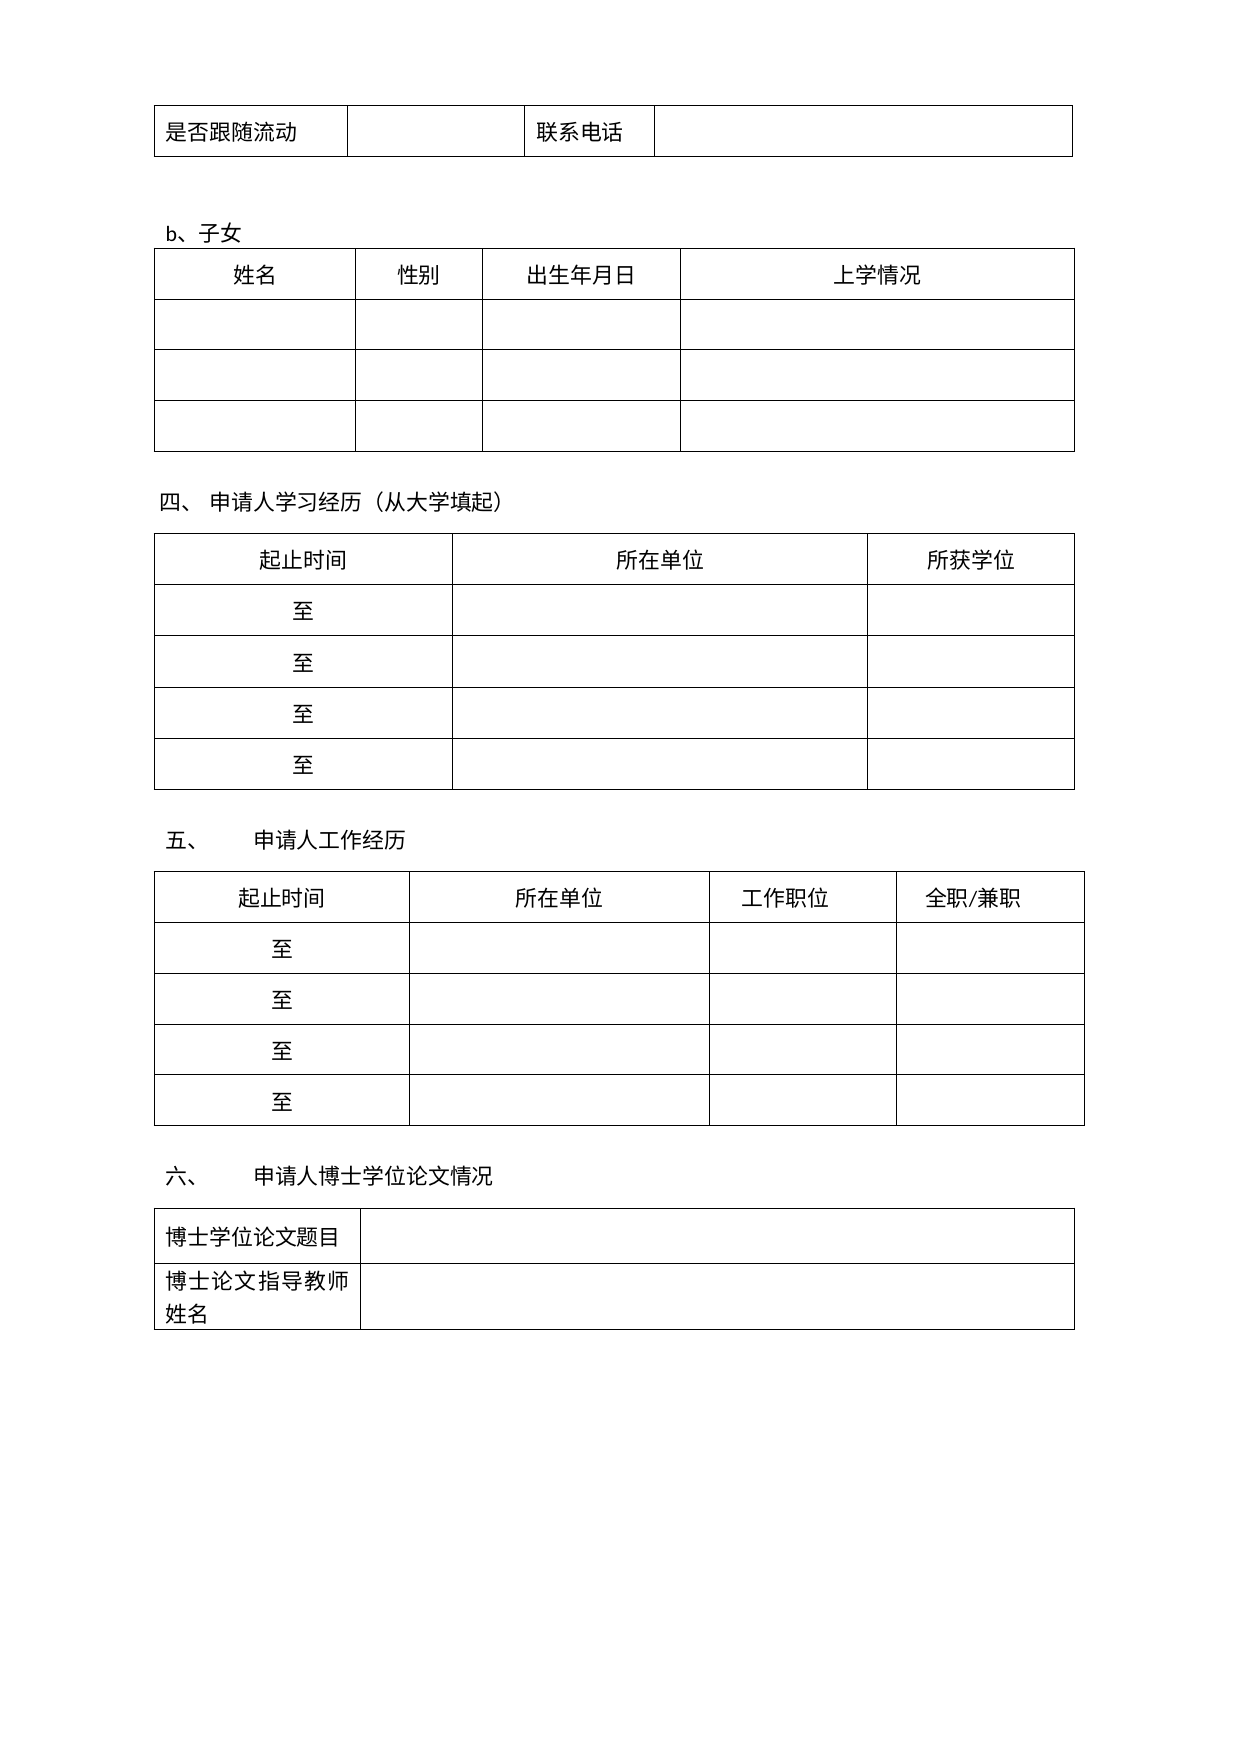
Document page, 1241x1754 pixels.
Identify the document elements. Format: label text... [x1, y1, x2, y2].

table_cell [356, 350, 482, 400]
table_cell [655, 106, 1072, 156]
table_header 起止时间 [155, 872, 409, 922]
table_header 所获学位 [868, 534, 1074, 584]
table_cell 至 [155, 974, 409, 1023]
table_cell [710, 923, 896, 973]
table_cell [868, 636, 1074, 687]
table_cell 至 [155, 739, 452, 789]
table_header 工作职位 [710, 872, 896, 922]
table_cell [710, 974, 896, 1023]
table_header 上学情况 [681, 249, 1074, 298]
table_header 起止时间 [155, 534, 452, 584]
list 申请人工作经历 [165, 822, 1075, 855]
table_cell [453, 636, 867, 687]
table_cell [356, 401, 482, 451]
table_cell 是否跟随流动 [155, 106, 347, 156]
table_cell [897, 1025, 1084, 1074]
table_cell [453, 585, 867, 635]
table_cell [868, 688, 1074, 738]
table_cell [410, 1075, 709, 1125]
table_cell [483, 350, 680, 400]
table_cell 至 [155, 688, 452, 738]
table_header 出生年月日 [483, 249, 680, 298]
table_header 博士学位论文题目 [155, 1209, 360, 1263]
table_cell [410, 1025, 709, 1074]
table_header 所在单位 [453, 534, 867, 584]
table_cell [483, 300, 680, 349]
table_cell 至 [155, 585, 452, 635]
table_cell [483, 401, 680, 451]
table_cell [868, 739, 1074, 789]
table_header [361, 1209, 1074, 1263]
table_cell [897, 1075, 1084, 1125]
table_cell 至 [155, 636, 452, 687]
table_cell [453, 688, 867, 738]
table_cell [897, 923, 1084, 973]
list 申请人学习经历（从大学填起） [159, 484, 1075, 517]
table_cell 至 [155, 923, 409, 973]
list 申请人博士学位论文情况 [165, 1159, 1075, 1191]
table_cell [155, 350, 355, 400]
table_cell [453, 739, 867, 789]
table_cell [681, 350, 1074, 400]
table_cell [868, 585, 1074, 635]
table_header 姓名 [155, 249, 355, 298]
table_cell [681, 300, 1074, 349]
text b、子女 [165, 216, 1075, 248]
table_cell 联系电话 [525, 106, 654, 156]
table_cell [410, 974, 709, 1023]
table_cell [710, 1075, 896, 1125]
table_cell [410, 923, 709, 973]
table_header 所在单位 [410, 872, 709, 922]
table_cell [356, 300, 482, 349]
table_cell 博士论文指导教师姓名 [155, 1264, 360, 1329]
table_cell [155, 300, 355, 349]
table_cell [681, 401, 1074, 451]
table_header 性别 [356, 249, 482, 298]
table_cell [361, 1264, 1074, 1329]
table_cell 至 [155, 1075, 409, 1125]
table_cell [155, 401, 355, 451]
table_cell [897, 974, 1084, 1023]
table_header 全职/兼职 [897, 872, 1084, 922]
table_cell 至 [155, 1025, 409, 1074]
table_cell [710, 1025, 896, 1074]
table_cell [348, 106, 524, 156]
